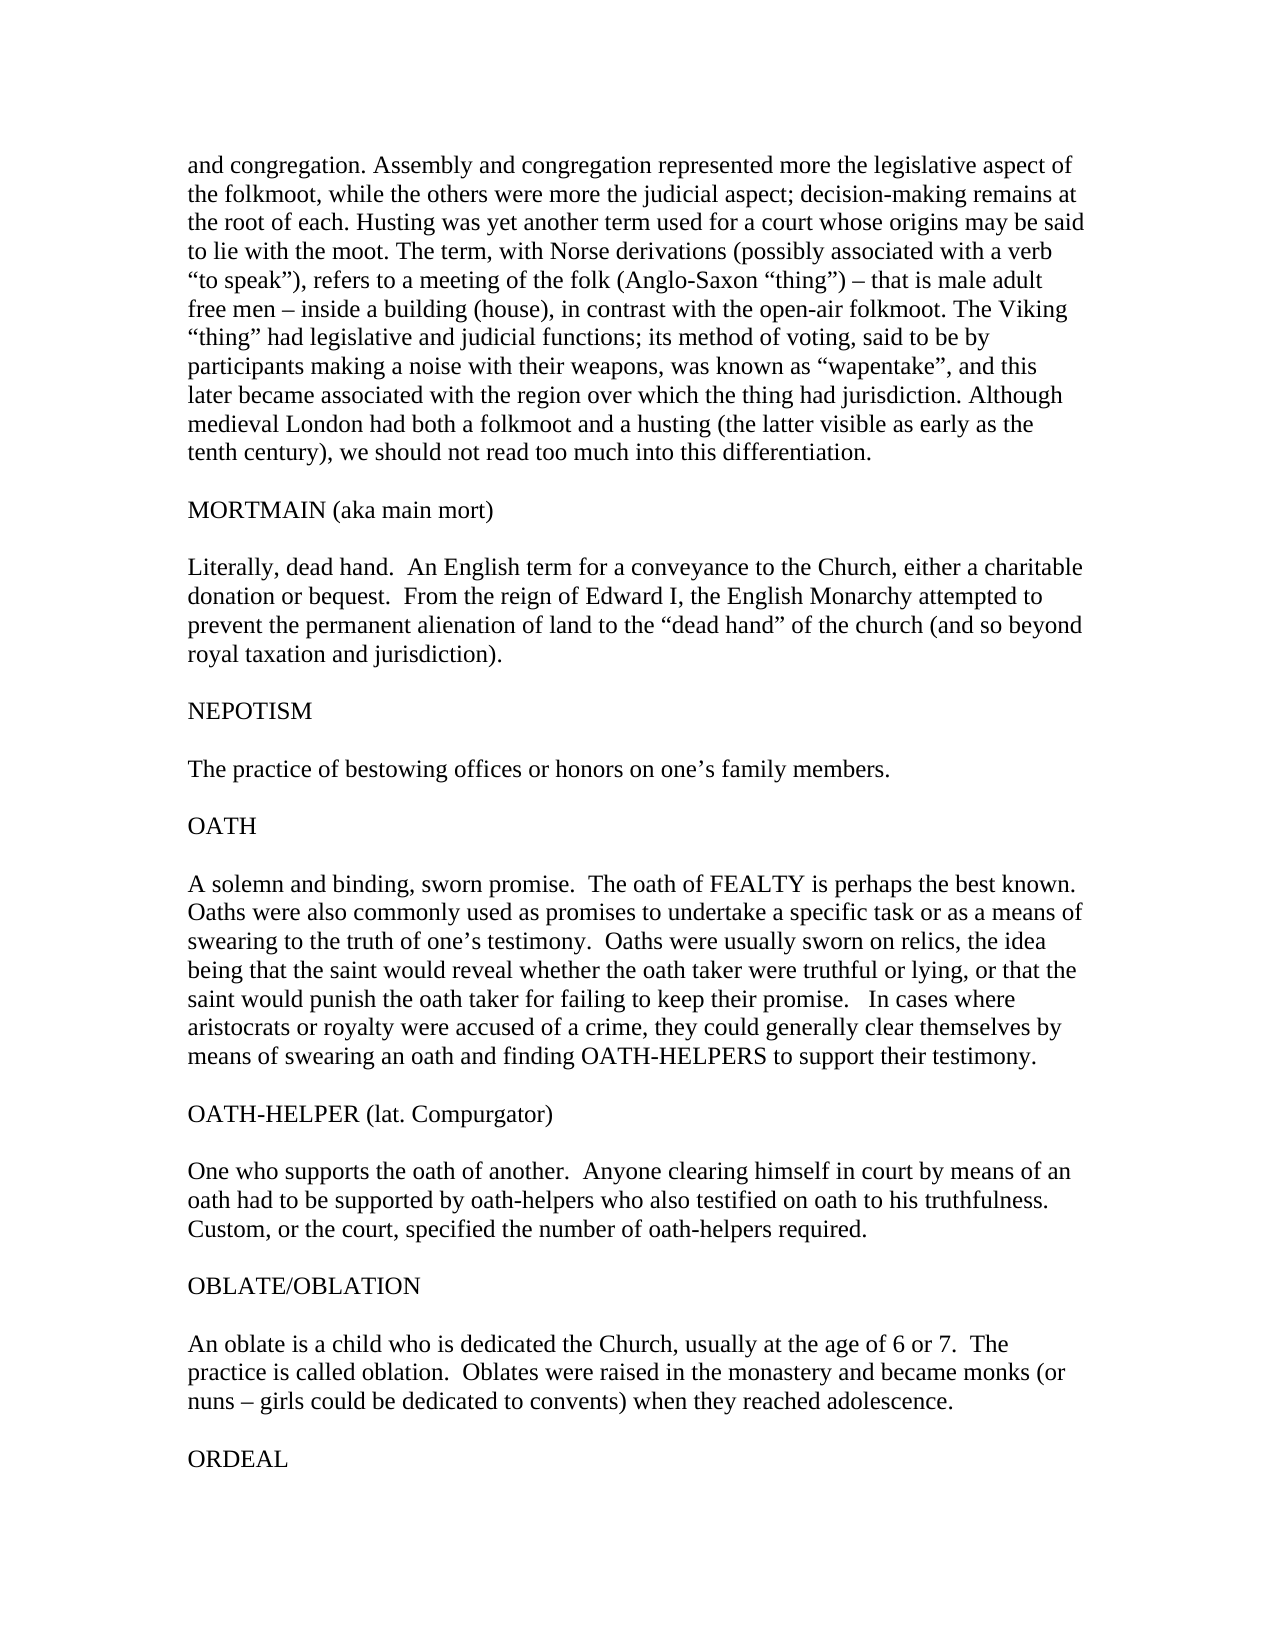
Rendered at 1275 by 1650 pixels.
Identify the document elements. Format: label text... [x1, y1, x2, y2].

text ORDEAL [187, 1444, 1087, 1472]
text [187, 150, 1087, 466]
text The practice of bestowing offices or honors on one’s family members. [187, 754, 1087, 782]
text OATH [187, 811, 1087, 840]
text An oblate is a child who is dedicated the Church, usually at the age of 6 or 7. The practice is called oblation. Oblates were raised in the monastery and became monks (or nuns – girls could be dedicated to convents) when they reached adolescence. [187, 1329, 1087, 1415]
text A solemn and binding, sworn promise. The oath of FEALTY is perhaps the best known. Oaths were also commonly used as promises to undertake a specific task or as a means of swearing to the truth of one’s testimony. Oaths were usually sworn on relics, the idea being that the saint would reveal whether the oath taker were truthful or lying, or that the saint would punish the oath taker for failing to keep their promise. In cases where aristocrats or royalty were accused of a crime, they could generally clear themselves by means of swearing an oath and finding OATH-HELPERS to support their testimony. [187, 869, 1087, 1070]
text One who supports the oath of another. Anyone clearing himself in court by means of an oath had to be supported by oath-helpers who also testified on oath to his truthfulness. Custom, or the court, specified the number of oath-helpers required. [187, 1156, 1087, 1242]
text Literally, dead hand. An English term for a conveyance to the Church, either a charitable donation or bequest. From the reign of Edward I, the English Monarchy attempted to prevent the permanent alienation of land to the “dead hand” of the church (and so beyond royal taxation and jurisdiction). [187, 552, 1087, 667]
text OBLATE/OBLATION [187, 1271, 1087, 1300]
text OATH-HELPER (lat. Compurgator) [187, 1099, 1087, 1127]
text NEPOTISM [187, 696, 1087, 725]
text MORTMAIN (aka main mort) [187, 495, 1087, 524]
